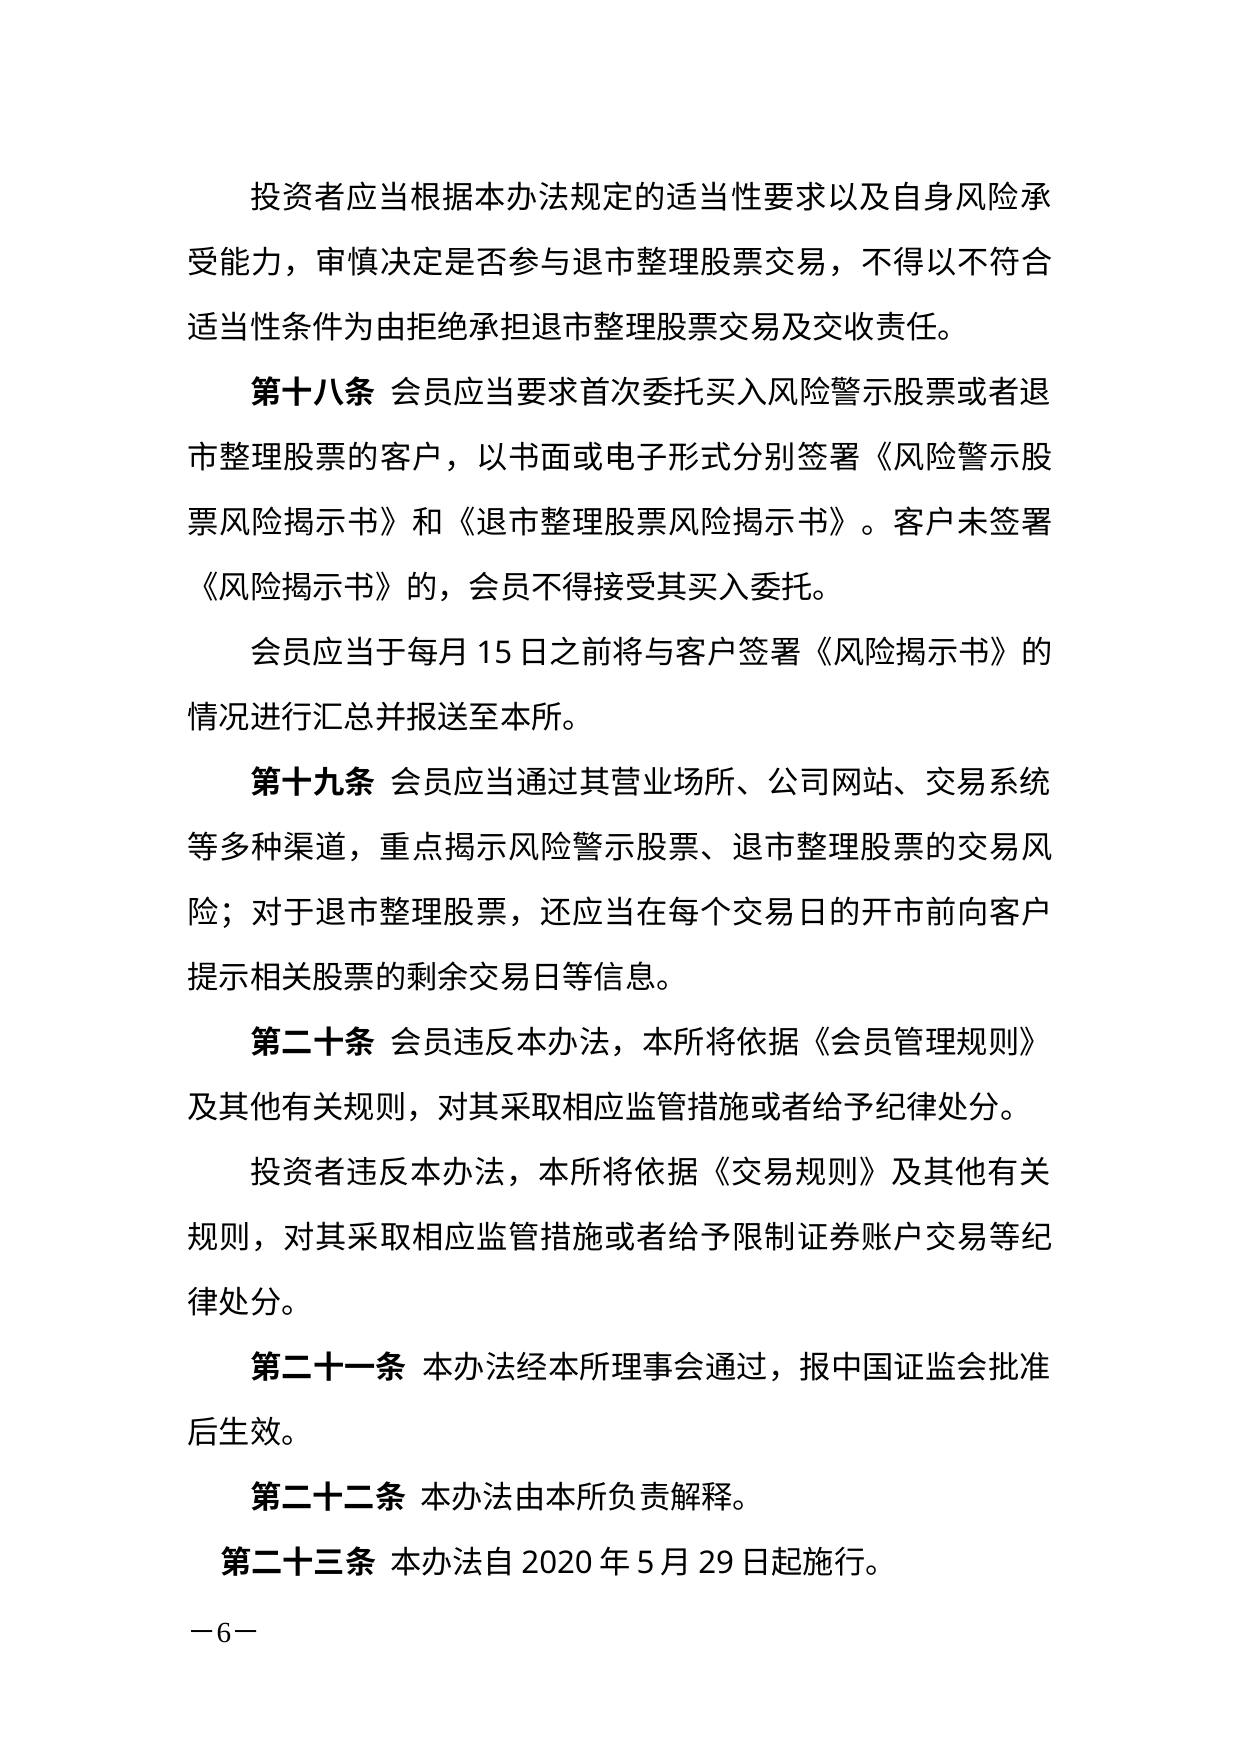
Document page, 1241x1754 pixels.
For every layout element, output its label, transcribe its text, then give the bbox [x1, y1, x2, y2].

text 第二十二条 本办法由本所负责解释。 [187, 1462, 1053, 1527]
text 第二十三条 本办法自2020年5月29日起施行。 [187, 1527, 1053, 1592]
text 第十八条 会员应当要求首次委托买入风险警示股票或者退市整理股票的客户，以书面或电子形式分别签署《风险警示股票风险揭示书》和《退市整理股票风险揭示书》。客户未签署《风险揭示书》的，会员不得接受其买入委托。 [187, 357, 1053, 617]
text 第十九条 会员应当通过其营业场所、公司网站、交易系统等多种渠道，重点揭示风险警示股票、退市整理股票的交易风险；对于退市整理股票，还应当在每个交易日的开市前向客户提示相关股票的剩余交易日等信息。 [187, 747, 1053, 1007]
text 投资者应当根据本办法规定的适当性要求以及自身风险承受能力，审慎决定是否参与退市整理股票交易，不得以不符合适当性条件为由拒绝承担退市整理股票交易及交收责任。 [187, 162, 1053, 357]
text 第二十一条 本办法经本所理事会通过，报中国证监会批准后生效。 [187, 1332, 1053, 1462]
text 会员应当于每月15日之前将与客户签署《风险揭示书》的情况进行汇总并报送至本所。 [187, 617, 1053, 747]
text 第二十条 会员违反本办法，本所将依据《会员管理规则》及其他有关规则，对其采取相应监管措施或者给予纪律处分。 [187, 1007, 1053, 1137]
text 投资者违反本办法，本所将依据《交易规则》及其他有关规则，对其采取相应监管措施或者给予限制证券账户交易等纪律处分。 [187, 1137, 1053, 1332]
